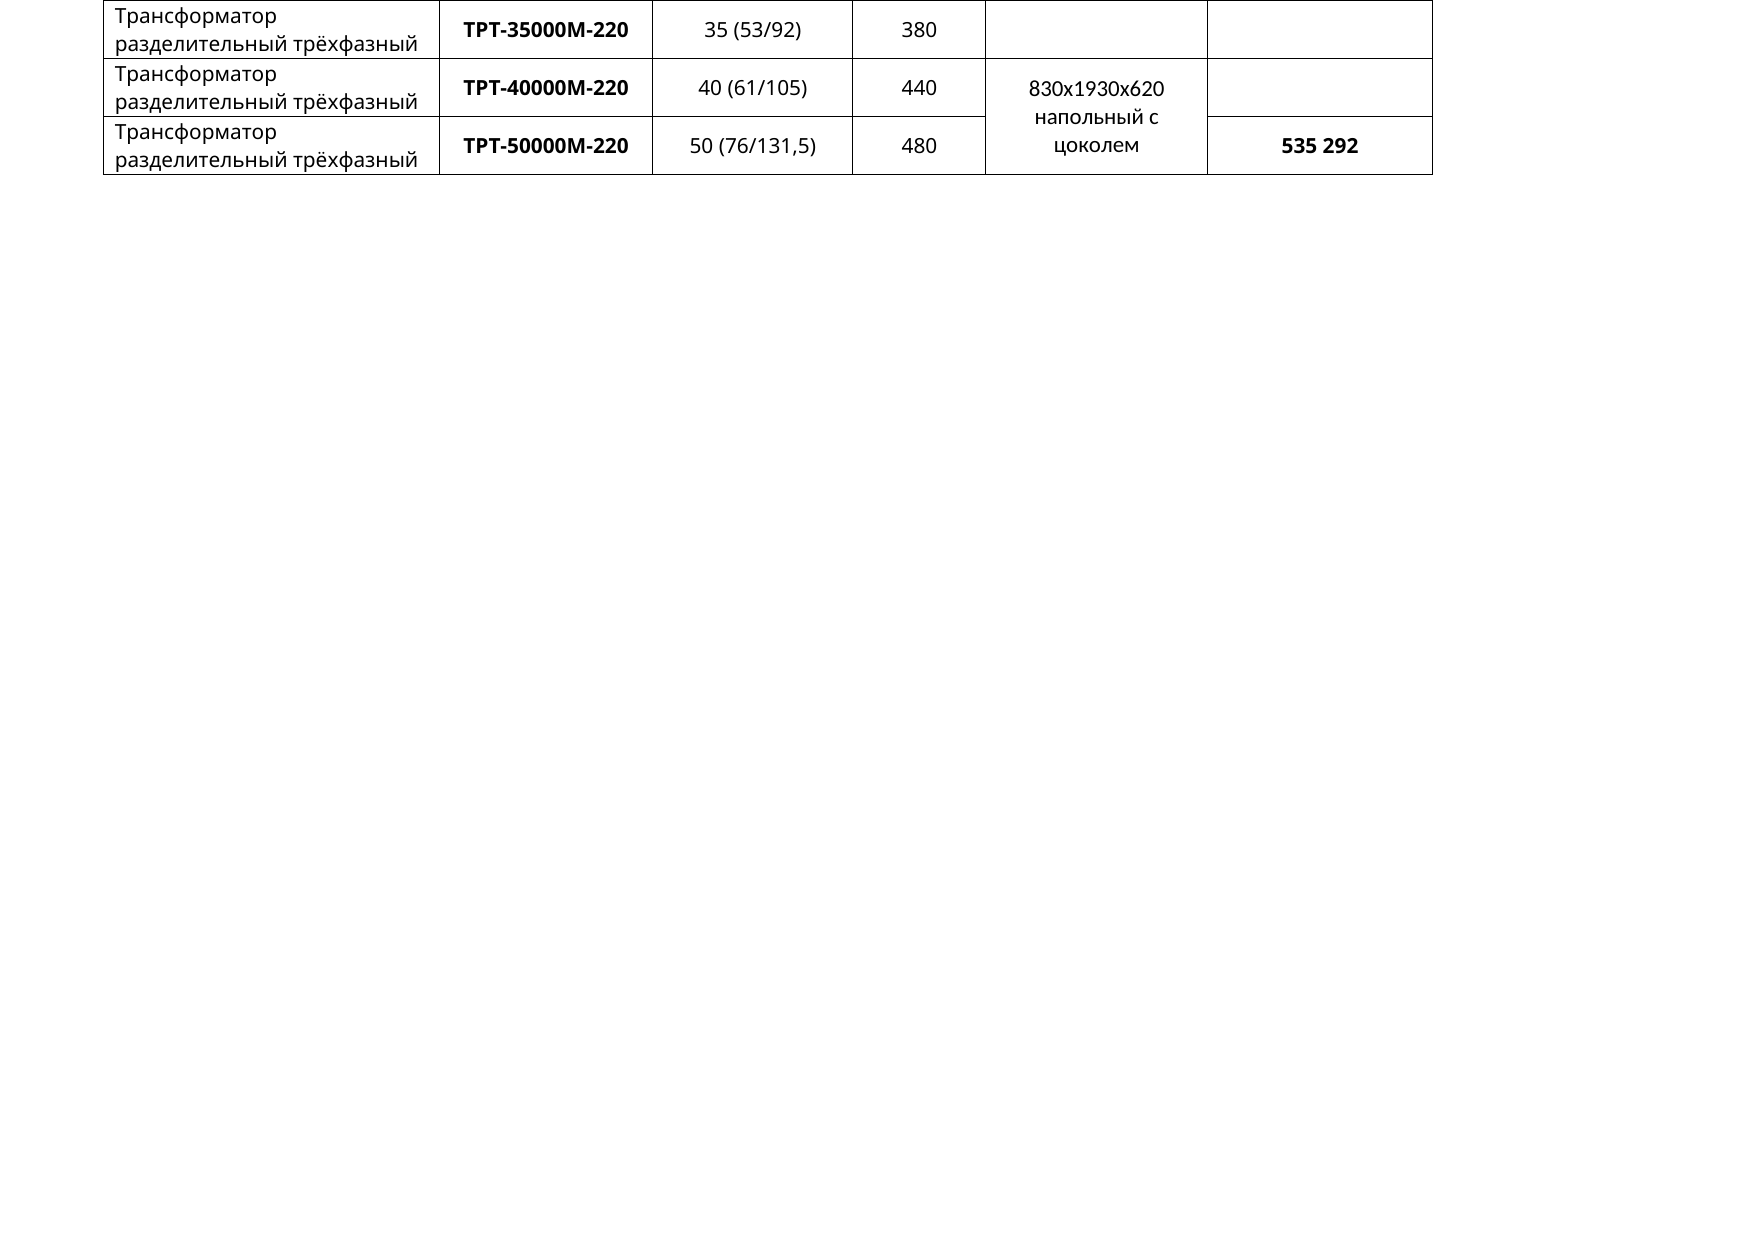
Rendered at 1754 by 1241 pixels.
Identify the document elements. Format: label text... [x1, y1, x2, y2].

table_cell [104, 59, 439, 116]
table_cell Трансформатор разделительный трёхфазный [104, 117, 439, 174]
table_cell 50 (76/131,5) [653, 117, 852, 174]
table_cell ТРТ-40000М-220 [440, 59, 652, 116]
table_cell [104, 1, 439, 58]
table_cell 480 [853, 117, 985, 174]
table_cell ТРТ-50000М-220 [440, 117, 652, 174]
table_cell [1208, 1, 1432, 58]
table_cell 35 (53/92) [653, 1, 852, 58]
table_cell 535 292 [1208, 117, 1432, 174]
table_cell 40 (61/105) [653, 59, 852, 116]
table_cell 830х1930х620 напольный с цоколем [986, 59, 1207, 174]
table_cell 380 [853, 1, 985, 58]
table_cell 440 [853, 59, 985, 116]
table_cell [1208, 59, 1432, 116]
table_cell ТРТ-35000М-220 [440, 1, 652, 58]
